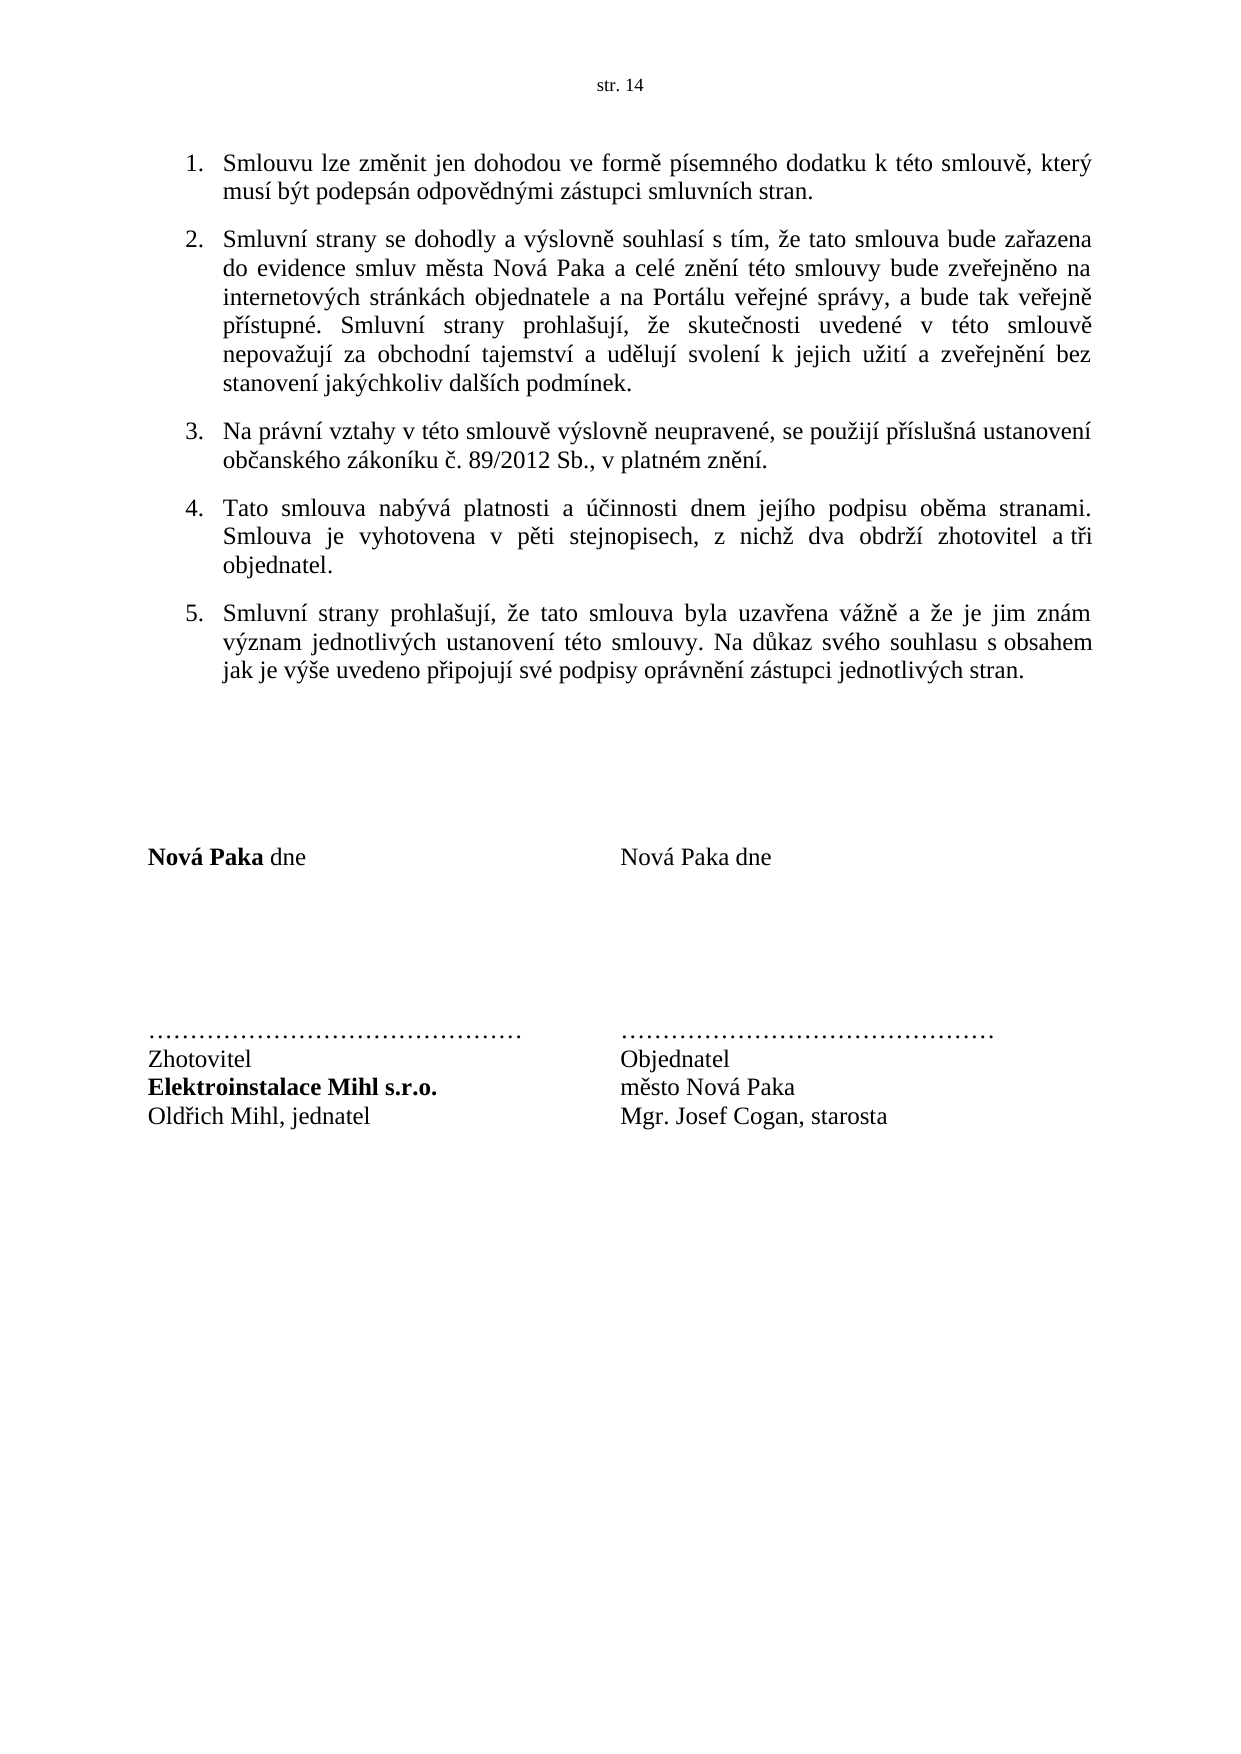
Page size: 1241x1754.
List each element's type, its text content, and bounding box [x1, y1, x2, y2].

text ……………………………………… ……………………………………… [148, 1015, 1043, 1044]
text Zhotovitel Objednatel [148, 1044, 1043, 1072]
list Smlouvu lze změnit jen dohodou ve formě písemného dodatku k této smlouvě, který musí být podepsán odpovědnými zástupci smluvních stran. [185, 148, 1092, 205]
list Na právní vztahy v této smlouvě výslovně neupravené, se použijí příslušná ustanovení občanského zákoníku č. 89/2012 Sb., v platném znění. [185, 416, 1092, 473]
text Nová Paka dne Nová Paka dne [148, 842, 1092, 871]
list Smluvní strany se dohodly a výslovně souhlasí s tím, že tato smlouva bude zařazena do evidence smluv města Nová Paka a celé znění této smlouvy bude zveřejněno na internetových stránkách objednatele a na Portálu veřejné správy, a bude tak veřejně přístupné. Smluvní strany prohlašují, že skutečnosti uvedené v této smlouvě nepovažují za obchodní tajemství a udělují svolení k jejich užití a zveřejnění bez stanovení jakýchkoliv dalších podmínek. [185, 224, 1092, 397]
text Oldřich Mihl, jednatel Mgr. Josef Cogan, starosta [148, 1101, 1091, 1130]
list Smluvní strany prohlašují, že tato smlouva byla uzavřena vážně a že je jim znám význam jednotlivých ustanovení této smlouvy. Na důkaz svého souhlasu s obsahem jak je výše uvedeno připojují své podpisy oprávnění zástupci jednotlivých stran. [185, 598, 1092, 684]
text Elektroinstalace Mihl s.r.o. město Nová Paka [148, 1072, 1043, 1101]
list Tato smlouva nabývá platnosti a účinnosti dnem jejího podpisu oběma stranami. Smlouva je vyhotovena v pěti stejnopisech, z nichž dva obdrží zhotovitel a tři objednatel. [185, 493, 1092, 579]
